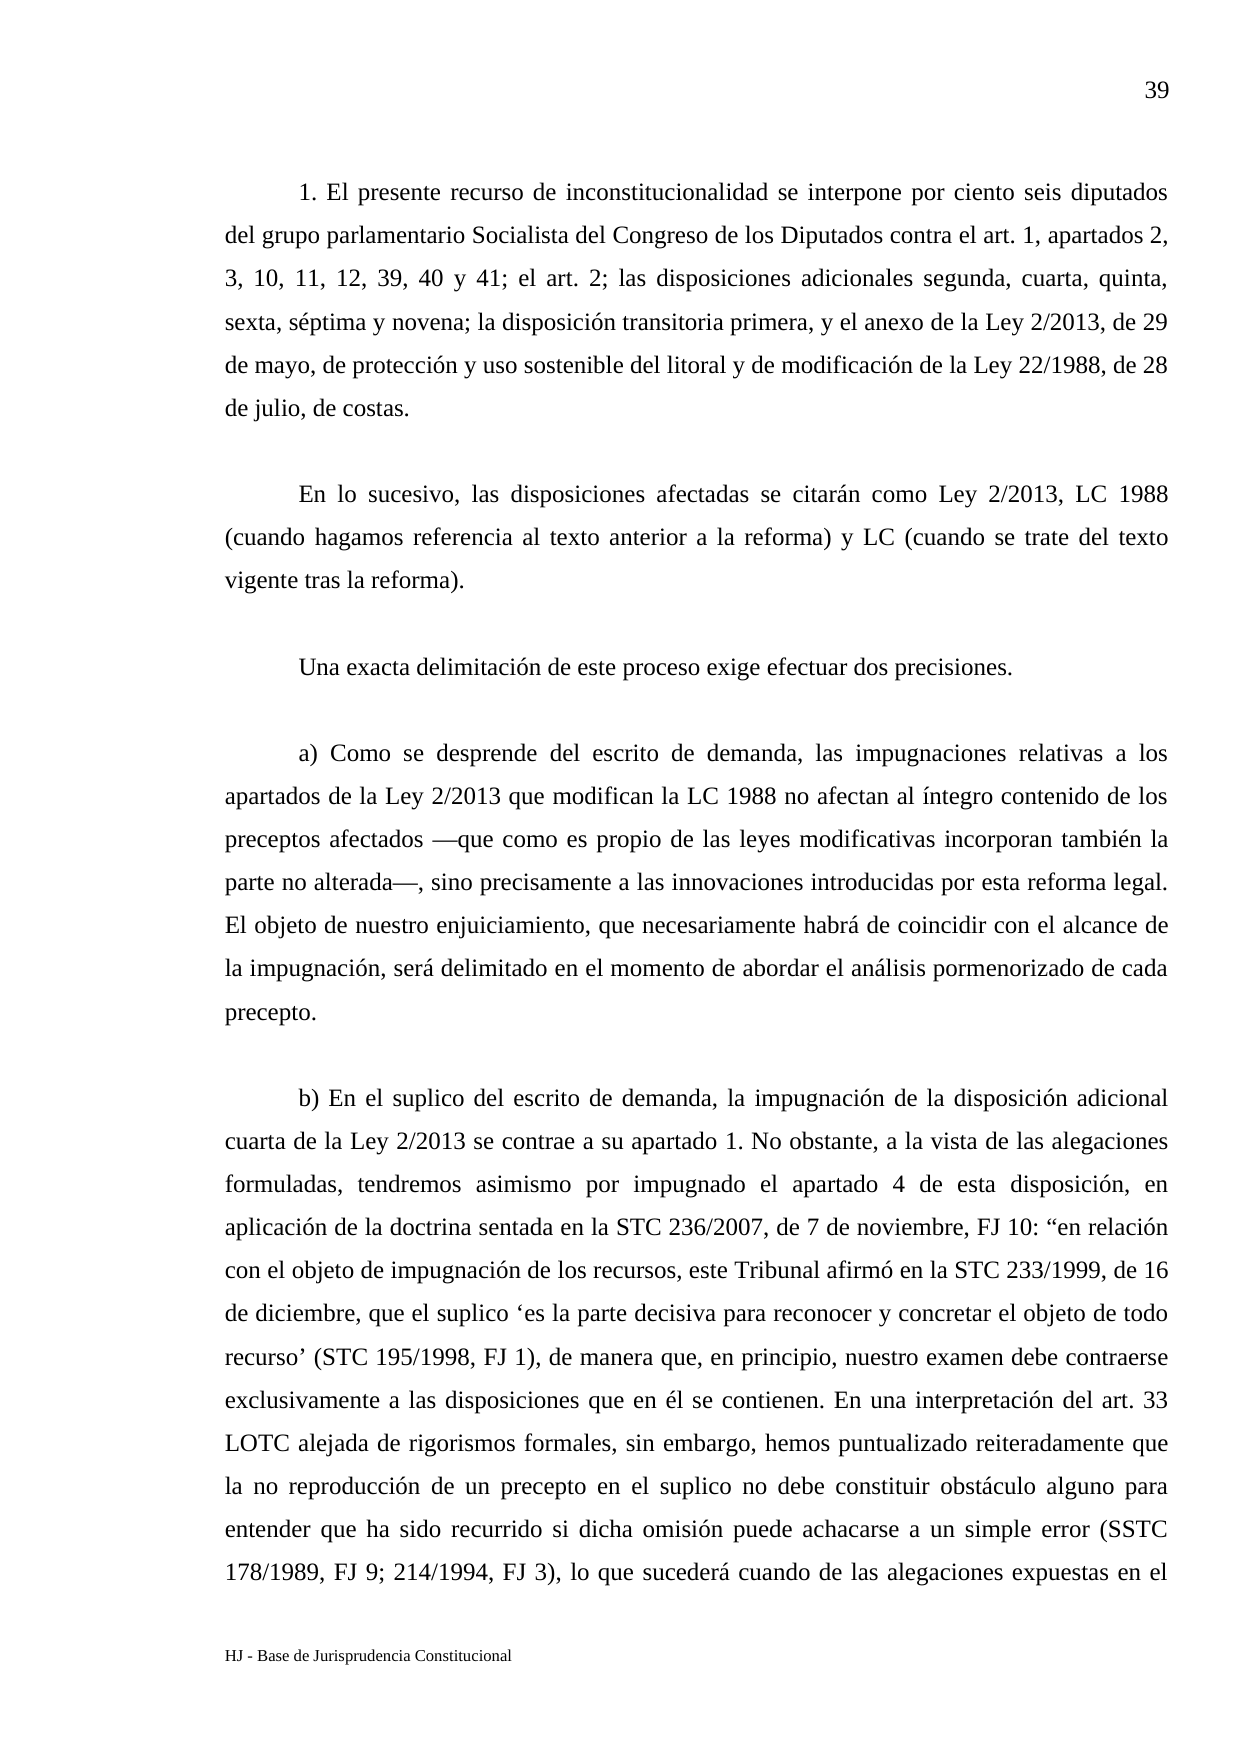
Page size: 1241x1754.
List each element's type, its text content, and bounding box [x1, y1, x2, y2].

text a) Como se desprende del escrito de demanda, las impugnaciones relativas a los apartados de la Ley 2/2013 que modifican la LC 1988 no afectan al íntegro contenido de los preceptos afectados —que como es propio de las leyes modificativas incorporan también la parte no alterada—, sino precisamente a las innovaciones introducidas por esta reforma legal. El objeto de nuestro enjuiciamiento, que necesariamente habrá de coincidir con el alcance de la impugnación, será delimitado en el momento de abordar el análisis pormenorizado de cada precepto. [224, 738, 1169, 1025]
text En lo sucesivo, las disposiciones afectadas se citarán como Ley 2/2013, LC 1988 (cuando hagamos referencia al texto anterior a la reforma) y LC (cuando se trate del texto vigente tras la reforma). [224, 479, 1169, 594]
text Una exacta delimitación de este proceso exige efectuar dos precisiones. [224, 652, 1169, 680]
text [224, 1083, 1169, 1586]
text 1. El presente recurso de inconstitucionalidad se interpone por ciento seis diputados del grupo parlamentario Socialista del Congreso de los Diputados contra el art. 1, apartados 2, 3, 10, 11, 12, 39, 40 y 41; el art. 2; las disposiciones adicionales segunda, cuarta, quinta, sexta, séptima y novena; la disposición transitoria primera, y el anexo de la Ley 2/2013, de 29 de mayo, de protección y uso sostenible del litoral y de modificación de la Ley 22/1988, de 28 de julio, de costas. [224, 177, 1169, 422]
